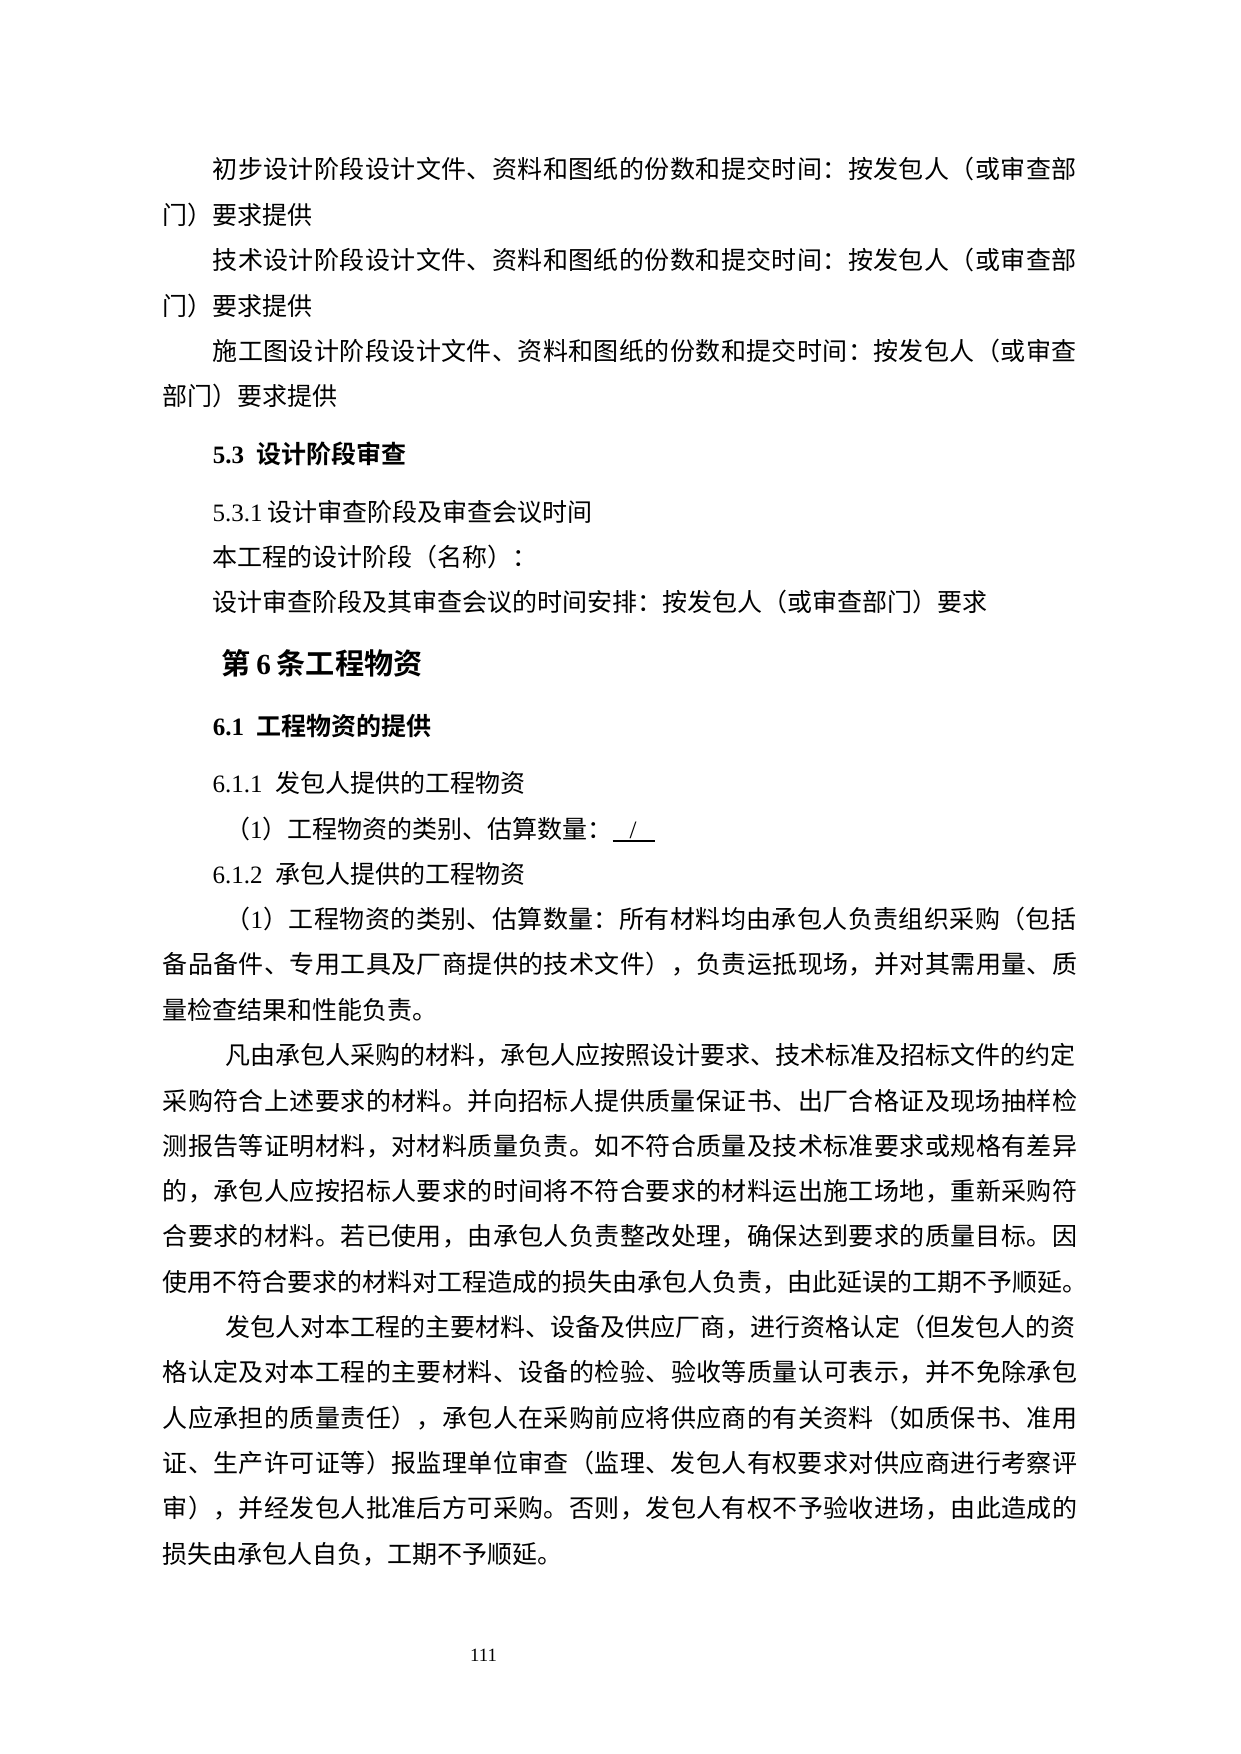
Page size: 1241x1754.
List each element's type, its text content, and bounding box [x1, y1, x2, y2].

text 6.1 工程物资的提供 [162, 706, 1078, 742]
text 发包人对本工程的主要材料、设备及供应厂商，进行资格认定（但发包人的资格认定及对本工程的主要材料、设备的检验、验收等质量认可表示，并不免除承包人应承担的质量责任），承包人在采购前应将供应商的有关资料（如质保书、准用证、生产许可证等）报监理单位审查（监理、发包人有权要求对供应商进行考察评审），并经发包人批准后方可采购。否则，发包人有权不予验收进场，由此造成的损失由承包人自负，工期不予顺延。 [162, 1307, 1078, 1570]
text 5.3.1设计审查阶段及审查会议时间 [162, 492, 1078, 528]
text 6.1.1 发包人提供的工程物资 [162, 764, 1078, 800]
text 第6条工程物资 [162, 641, 1078, 683]
text 6.1.2 承包人提供的工程物资 [162, 854, 1078, 891]
text 初步设计阶段设计文件、资料和图纸的份数和提交时间：按发包人（或审查部门）要求提供 [162, 150, 1078, 232]
text 技术设计阶段设计文件、资料和图纸的份数和提交时间：按发包人（或审查部门）要求提供 [162, 241, 1078, 322]
text 5.3 设计阶段审查 [162, 434, 1078, 471]
text 施工图设计阶段设计文件、资料和图纸的份数和提交时间：按发包人（或审查部门）要求提供 [162, 331, 1078, 413]
text （1）工程物资的类别、估算数量：所有材料均由承包人负责组织采购（包括备品备件、专用工具及厂商提供的技术文件），负责运抵现场，并对其需用量、质量检查结果和性能负责。 [162, 900, 1078, 1027]
text 设计审查阶段及其审查会议的时间安排：按发包人（或审查部门）要求 [162, 583, 1078, 619]
text 本工程的设计阶段（名称）： [162, 537, 1078, 574]
text 凡由承包人采购的材料，承包人应按照设计要求、技术标准及招标文件的约定采购符合上述要求的材料。并向招标人提供质量保证书、出厂合格证及现场抽样检测报告等证明材料，对材料质量负责。如不符合质量及技术标准要求或规格有差异的，承包人应按招标人要求的时间将不符合要求的材料运出施工场地，重新采购符合要求的材料。若已使用，由承包人负责整改处理，确保达到要求的质量目标。因使用不符合要求的材料对工程造成的损失由承包人负责，由此延误的工期不予顺延。 [162, 1036, 1078, 1298]
text （1）工程物资的类别、估算数量： / [162, 809, 1078, 845]
